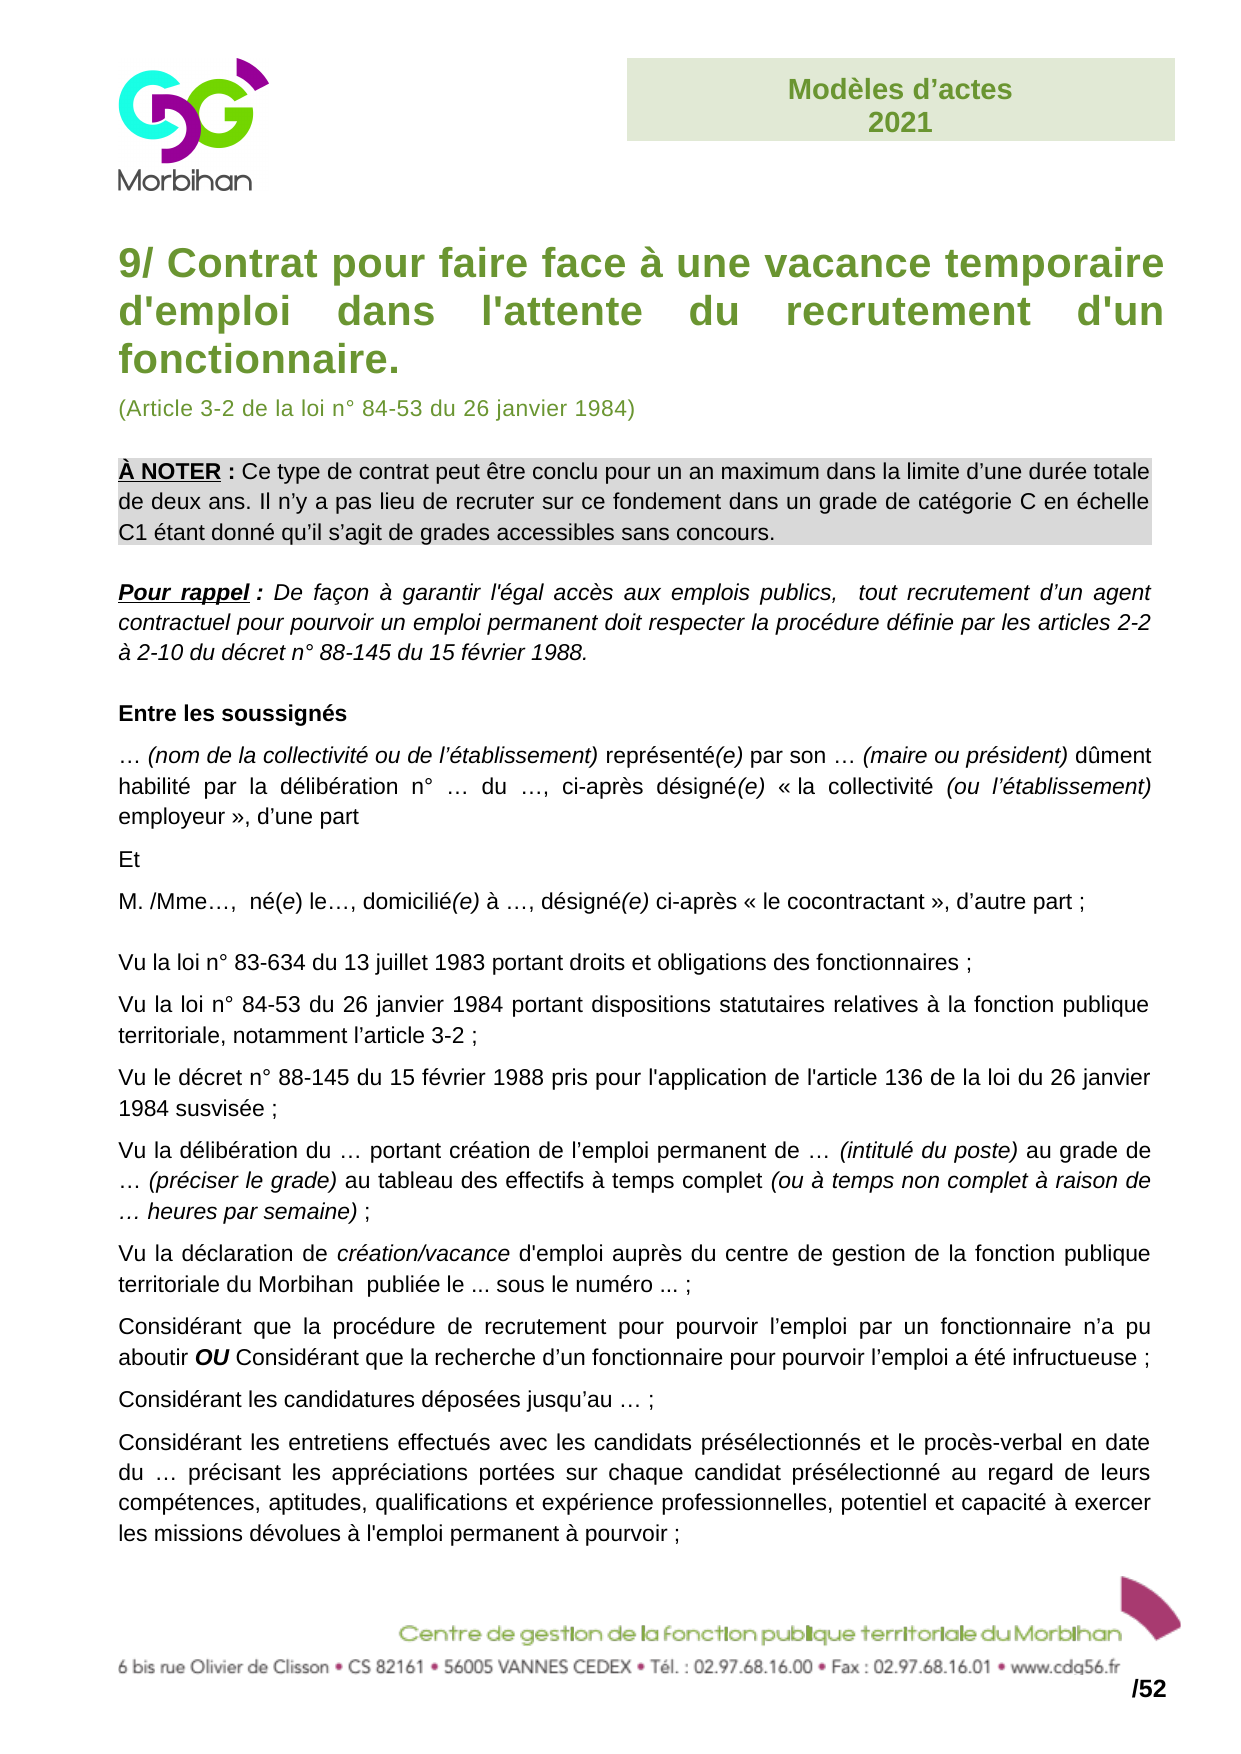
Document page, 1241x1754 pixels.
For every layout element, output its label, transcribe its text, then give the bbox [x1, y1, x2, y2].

text M. /Mme…, né(e) le…, domicilié(e) à …, désigné(e) ci-après « le cocontractant », d’autre part ; [118, 888, 1166, 915]
text Considérant que la procédure de recrutement pour pourvoir l’emploi par un fonctionnaire n’a pu aboutir OU Considérant que la recherche d’un fonctionnaire pour pourvoir l’emploi a été infructueuse ; [118, 1313, 1152, 1370]
text (Article 3-2 de la loi n° 84-53 du 26 janvier 1984) [118, 395, 1152, 421]
title 9/ Contrat pour faire face à une vacance temporaire d'emploi dans l'attente du recrutement d'un fonctionnaire. [118, 239, 1166, 382]
picture [118, 58, 269, 191]
text Pour rappel : De façon à garantir l'égal accès aux emplois publics, tout recrutement d’un agent contractuel pour pourvoir un emploi permanent doit respecter la procédure définie par les articles 2-2 à 2-10 du décret n° 88-145 du 15 février 1988. [118, 579, 1152, 666]
text Considérant les entretiens effectués avec les candidats présélectionnés et le procès-verbal en date du … précisant les appréciations portées sur chaque candidat présélectionné au regard de leurs compétences, aptitudes, qualifications et expérience professionnelles, potentiel et capacité à exercer les missions dévolues à l'emploi permanent à pourvoir ; [118, 1429, 1152, 1546]
text À NOTER : Ce type de contrat peut être conclu pour un an maximum dans la limite d’une durée totale de deux ans. Il n’y a pas lieu de recruter sur ce fondement dans un grade de catégorie C en échelle C1 étant donné qu’il s’agit de grades accessibles sans concours. [118, 458, 1152, 545]
text Et [118, 846, 1166, 872]
text Vu la délibération du … portant création de l’emploi permanent de … (intitulé du poste) au grade de … (préciser le grade) au tableau des effectifs à temps complet (ou à temps non complet à raison de … heures par semaine) ; [118, 1137, 1152, 1224]
text Vu la loi n° 83-634 du 13 juillet 1983 portant droits et obligations des fonctionnaires ; [118, 949, 1152, 975]
text Vu le décret n° 88-145 du 15 février 1988 pris pour l'application de l'article 136 de la loi du 26 janvier 1984 susvisée ; [118, 1064, 1152, 1121]
text Vu la déclaration de création/vacance d'emploi auprès du centre de gestion de la fonction publique territoriale du Morbihan publiée le ... sous le numéro ... ; [118, 1240, 1152, 1297]
text … (nom de la collectivité ou de l’établissement) représenté(e) par son … (maire ou président) dûment habilité par la délibération n° … du …, ci-après désigné(e) « la collectivité (ou l’établissement) employeur », d’une part [118, 742, 1152, 829]
text Entre les soussignés [118, 700, 1152, 726]
text Considérant les candidatures déposées jusqu’au … ; [118, 1386, 1152, 1413]
text Vu la loi n° 84-53 du 26 janvier 1984 portant dispositions statutaires relatives à la fonction publique territoriale, notamment l’article 3-2 ; [118, 991, 1152, 1048]
